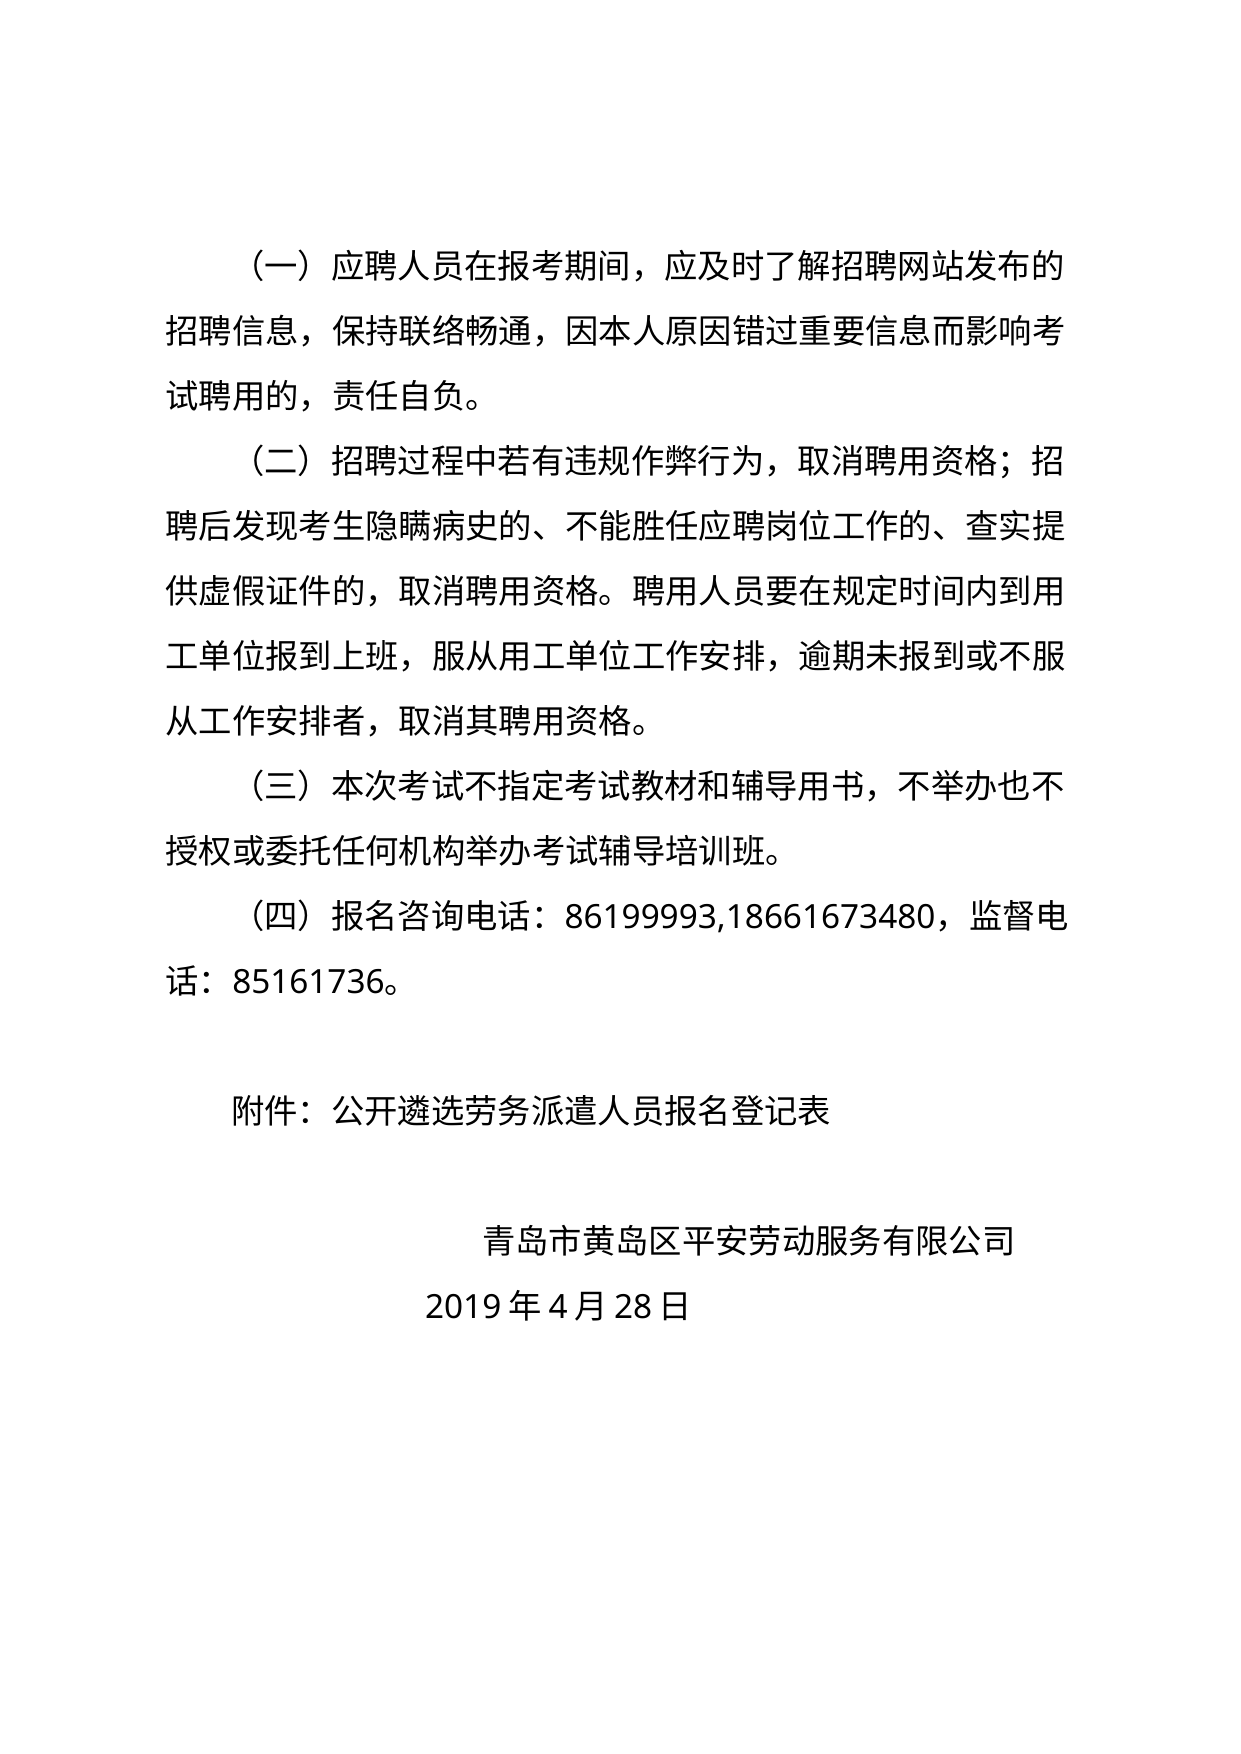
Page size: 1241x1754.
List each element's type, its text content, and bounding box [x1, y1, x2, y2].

text （一）应聘人员在报考期间，应及时了解招聘网站发布的招聘信息，保持联络畅通，因本人原因错过重要信息而影响考试聘用的，责任自负。 [165, 231, 1087, 426]
text （二）招聘过程中若有违规作弊行为，取消聘用资格；招聘后发现考生隐瞒病史的、不能胜任应聘岗位工作的、查实提供虚假证件的，取消聘用资格。聘用人员要在规定时间内到用工单位报到上班，服从用工单位工作安排，逾期未报到或不服从工作安排者，取消其聘用资格。 [165, 426, 1087, 751]
text 2019年4月28日 [165, 1271, 1087, 1336]
text （三）本次考试不指定考试教材和辅导用书，不举办也不授权或委托任何机构举办考试辅导培训班。 [165, 751, 1087, 881]
text 附件：公开遴选劳务派遣人员报名登记表 [165, 1076, 1087, 1141]
text （四）报名咨询电话：86199993,18661673480，监督电话：85161736。 [165, 881, 1087, 1011]
text 青岛市黄岛区平安劳动服务有限公司 [165, 1206, 1087, 1271]
